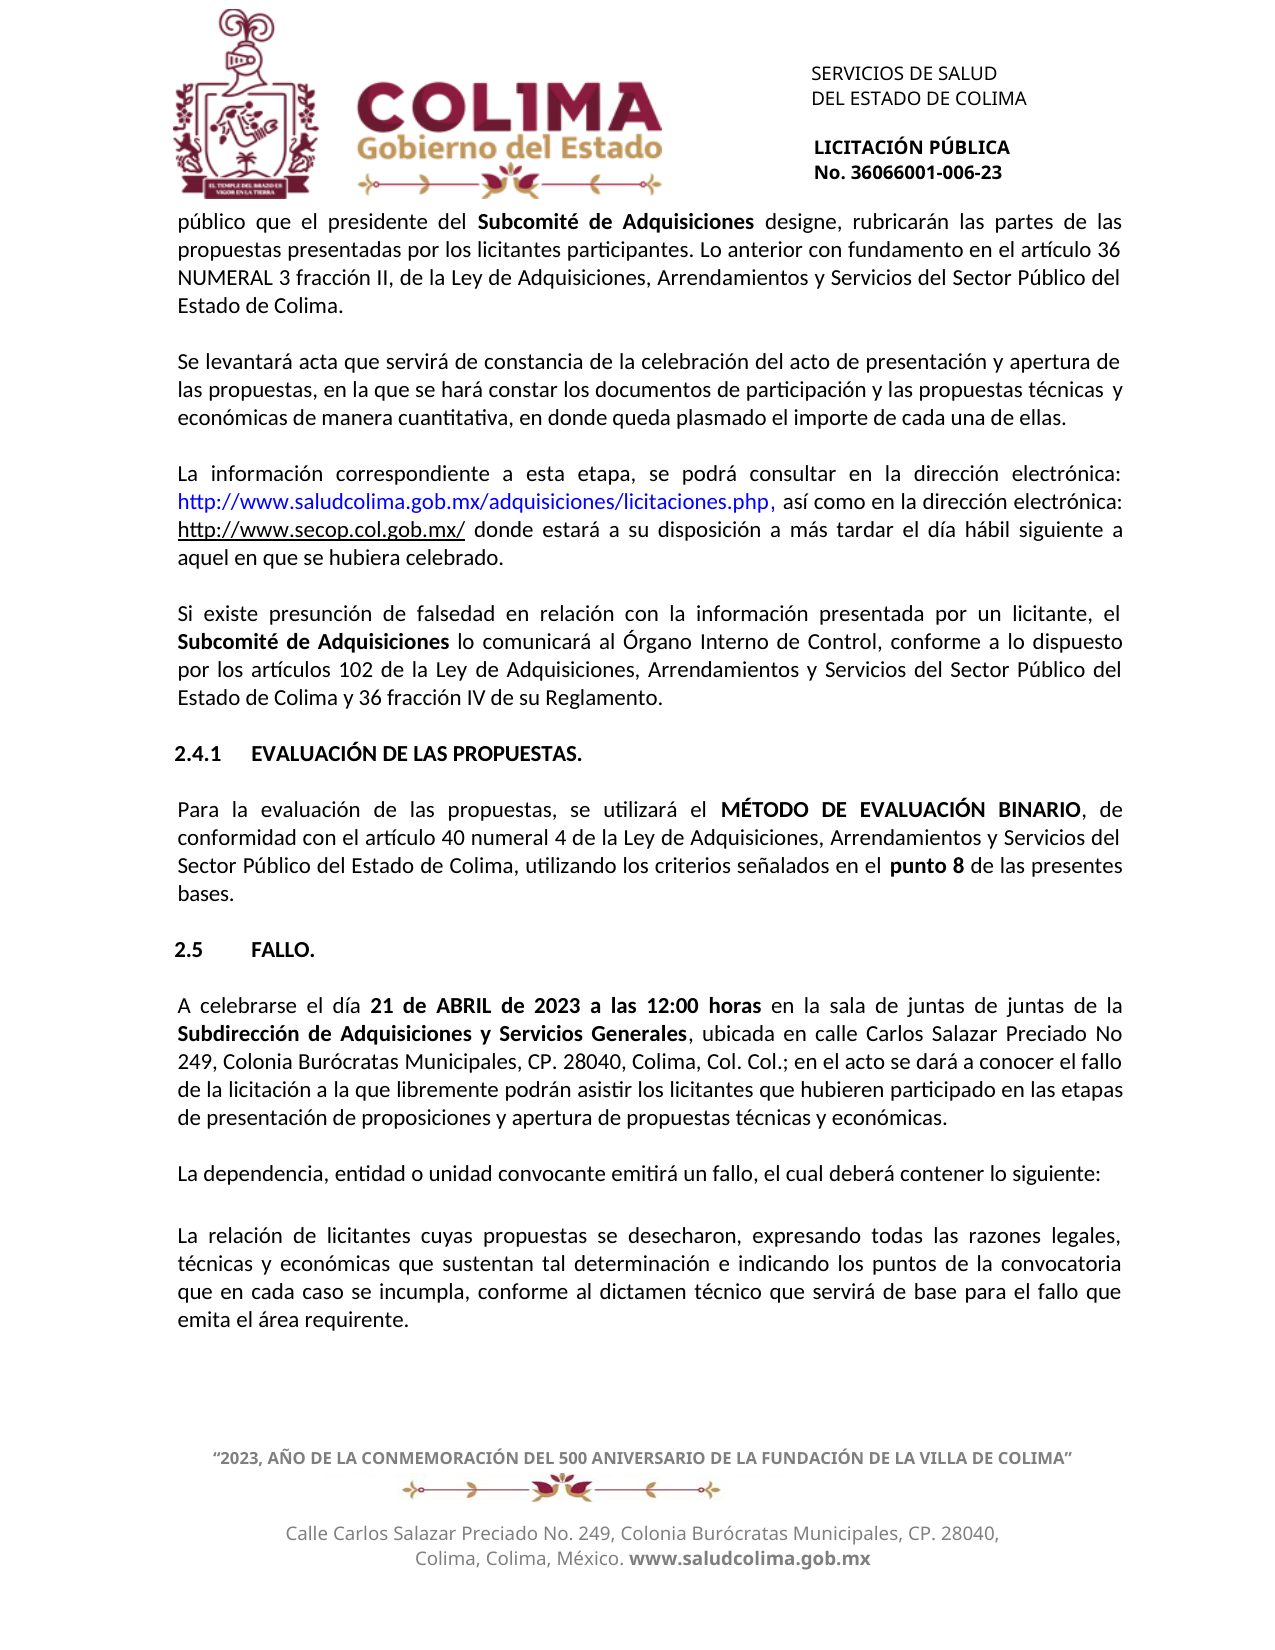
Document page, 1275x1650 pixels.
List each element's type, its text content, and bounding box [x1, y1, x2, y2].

subtitle EVALUACIÓN DE LAS PROPUESTAS. [174, 739, 1200, 767]
text A celebrarse el día 21 de ABRIL de 2023 a las 12:00 horas en la sala de juntas de juntas de la Subdirección de Adquisiciones y Servicios Generales, ubicada en calle Carlos Salazar Preciado No 249, Colonia Burócratas Municipales, CP. 28040, Colima, Col. Col.; en el acto se dará a conocer el fallo de la licitación a la que libremente podrán asistir los licitantes que hubieren participado en las etapas de presentación de proposiciones y apertura de propuestas técnicas y económicas. [177, 991, 1123, 1131]
text La relación de licitantes cuyas propuestas se desecharon, expresando todas las razones legales, técnicas y económicas que sustentan tal determinación e indicando los puntos de la convocatoria que en cada caso se incumpla, conforme al dictamen técnico que servirá de base para el fallo que emita el área requirente. [177, 1221, 1123, 1333]
text Se levantará acta que servirá de constancia de la celebración del acto de presentación y apertura de las propuestas, en la que se hará constar los documentos de participación y las propuestas técnicas y económicas de manera cuantitativa, en donde queda plasmado el importe de cada una de ellas. [177, 347, 1123, 431]
text La dependencia, entidad o unidad convocante emitirá un fallo, el cual deberá contener lo siguiente: [177, 1159, 1200, 1188]
text La información correspondiente a esta etapa, se podrá consultar en la dirección electrónica: http://www.saludcolima.gob.mx/adquisiciones/licitaciones.php, así como en la dirección electrónica: http://www.secop.col.gob.mx/ donde estará a su disposición a más tardar el día hábil siguiente a aquel en que se hubiera celebrado. [177, 459, 1123, 571]
text Si existe presunción de falsedad en relación con la información presentada por un licitante, el Subcomité de Adquisiciones lo comunicará al Órgano Interno de Control, conforme a lo dispuesto por los artículos 102 de la Ley de Adquisiciones, Arrendamientos y Servicios del Sector Público del Estado de Colima y 36 fracción IV de su Reglamento. [177, 599, 1123, 711]
subtitle FALLO. [174, 936, 1200, 963]
picture [172, 9, 662, 199]
text Para la evaluación de las propuestas, se utilizará el MÉTODO DE EVALUACIÓN BINARIO, de conformidad con el artículo 40 numeral 4 de la Ley de Adquisiciones, Arrendamientos y Servicios del Sector Público del Estado de Colima, utilizando los criterios señalados en el punto 8 de las presentes bases. [177, 795, 1123, 907]
picture [322, 1473, 801, 1503]
